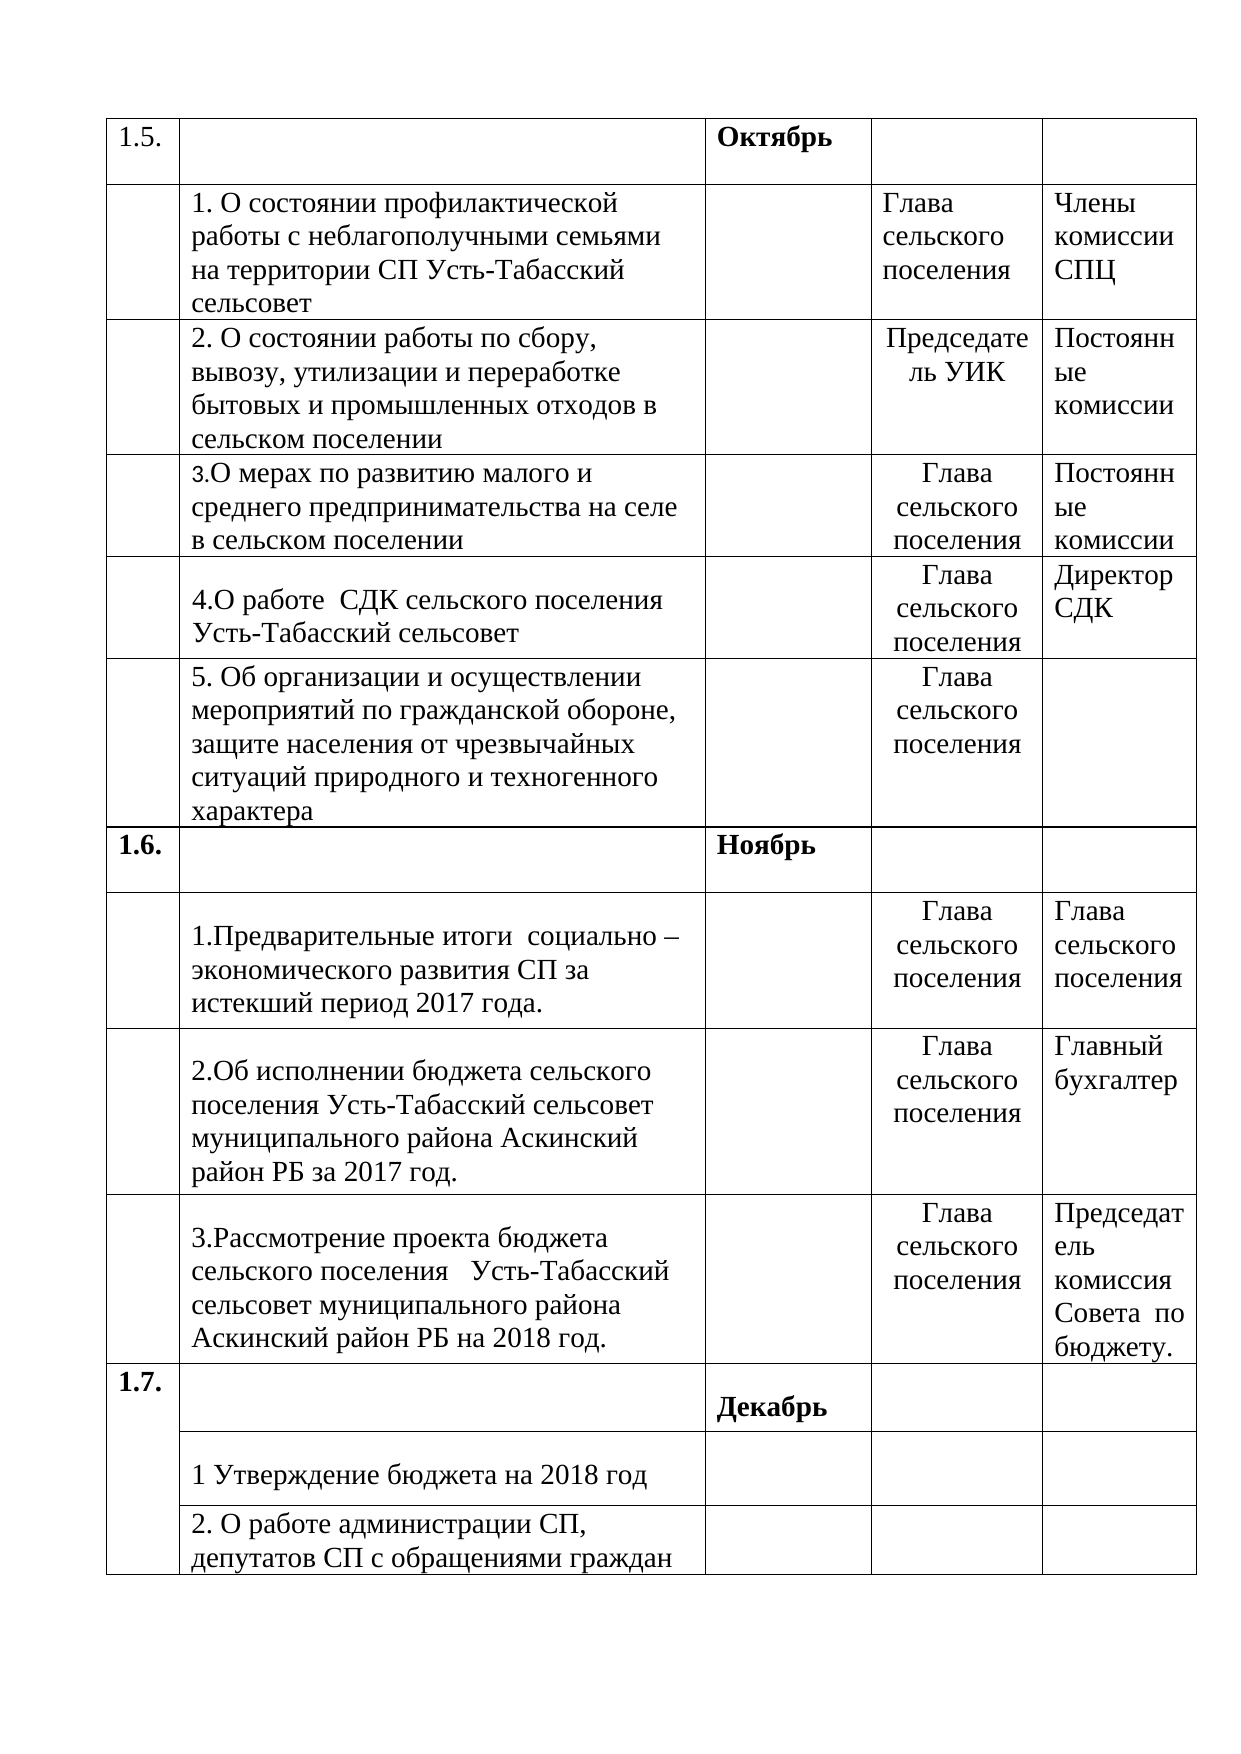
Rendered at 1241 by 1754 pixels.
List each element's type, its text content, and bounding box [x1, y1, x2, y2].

table_cell [107, 455, 179, 556]
table_cell [180, 1364, 705, 1431]
table_cell [107, 1195, 179, 1363]
table_cell 1.Предварительные итоги социально – экономического развития СП за истекший период 2017 года. [180, 893, 705, 1027]
table_cell Директор СДК [1043, 557, 1196, 658]
table_cell Глава сельского поселения [1043, 893, 1196, 1027]
table_cell [706, 320, 871, 454]
table_cell [872, 828, 1042, 892]
table_cell [706, 557, 871, 658]
table_cell [1043, 1364, 1196, 1431]
table_cell [872, 119, 1042, 184]
table_cell Декабрь [706, 1364, 871, 1431]
table_cell [872, 1364, 1042, 1431]
table_cell 3.Рассмотрение проекта бюджета сельского поселения Усть-Табасский сельсовет муниципального района Аскинский район РБ на 2018 год. [180, 1195, 705, 1363]
table_cell [1043, 659, 1196, 826]
table_cell [107, 320, 179, 454]
table_cell Глава сельского поселения [872, 185, 1042, 319]
table_cell Октябрь [706, 119, 871, 184]
table_cell [872, 1432, 1042, 1505]
table_cell [706, 893, 871, 1027]
table_cell Постоянные комиссии [1043, 320, 1196, 454]
table_cell Главный бухгалтер [1043, 1029, 1196, 1194]
table_cell 2.Об исполнении бюджета сельского поселения Усть-Табасский сельсовет муниципального района Аскинский район РБ за 2017 год. [180, 1029, 705, 1194]
table_cell 1. О состоянии профилактической работы с неблагополучными семьями на территории СП Усть-Табасский сельсовет [180, 185, 705, 319]
table_cell [706, 1506, 871, 1573]
table_cell [706, 455, 871, 556]
table_cell [180, 828, 705, 892]
table_cell 4.О работе СДК сельского поселения Усть-Табасский сельсовет [180, 557, 705, 658]
table_cell Члены комиссии СПЦ [1043, 185, 1196, 319]
table_cell Глава сельского поселения [872, 893, 1042, 1027]
table_cell Ноябрь [706, 828, 871, 892]
table_cell Глава сельского поселения [872, 1029, 1042, 1194]
table_cell Председатель комиссия Совета по бюджету. [1043, 1195, 1196, 1363]
table_cell [107, 1029, 179, 1194]
table_cell Глава сельского поселения [872, 1195, 1042, 1363]
table_cell 2. О состоянии работы по сбору, вывозу, утилизации и переработке бытовых и промышленных отходов в сельском поселении [180, 320, 705, 454]
table_cell [706, 1029, 871, 1194]
table_cell Председатель УИК [872, 320, 1042, 454]
table_cell [1043, 119, 1196, 184]
table_cell 2. О работе администрации СП, депутатов СП с обращениями граждан [180, 1506, 705, 1573]
table_cell 1 Утверждение бюджета на 2018 год [180, 1432, 705, 1505]
table_cell 3.О мерах по развитию малого и среднего предпринимательства на селе в сельском поселении [180, 455, 705, 556]
table_cell [706, 659, 871, 826]
table_cell [706, 1432, 871, 1505]
table_cell [107, 185, 179, 319]
table_cell [107, 659, 179, 826]
table_cell [180, 119, 705, 184]
table_cell Глава сельского поселения [872, 557, 1042, 658]
table_cell 1.6. [107, 828, 179, 892]
table_cell [107, 557, 179, 658]
table_cell Постоянные комиссии [1043, 455, 1196, 556]
table_cell [107, 893, 179, 1027]
table_cell 1.7. [107, 1364, 179, 1573]
table_cell Глава сельского поселения [872, 455, 1042, 556]
table_cell [1043, 1432, 1196, 1505]
table_cell [706, 185, 871, 319]
table_cell [1043, 828, 1196, 892]
table_cell [872, 1506, 1042, 1573]
table_cell [1043, 1506, 1196, 1573]
table_cell [706, 1195, 871, 1363]
table_cell 1.5. [107, 119, 179, 184]
table_cell 5. Об организации и осуществлении мероприятий по гражданской обороне, защите населения от чрезвычайных ситуаций природного и техногенного характера [180, 659, 705, 826]
table_cell Глава сельского поселения [872, 659, 1042, 826]
